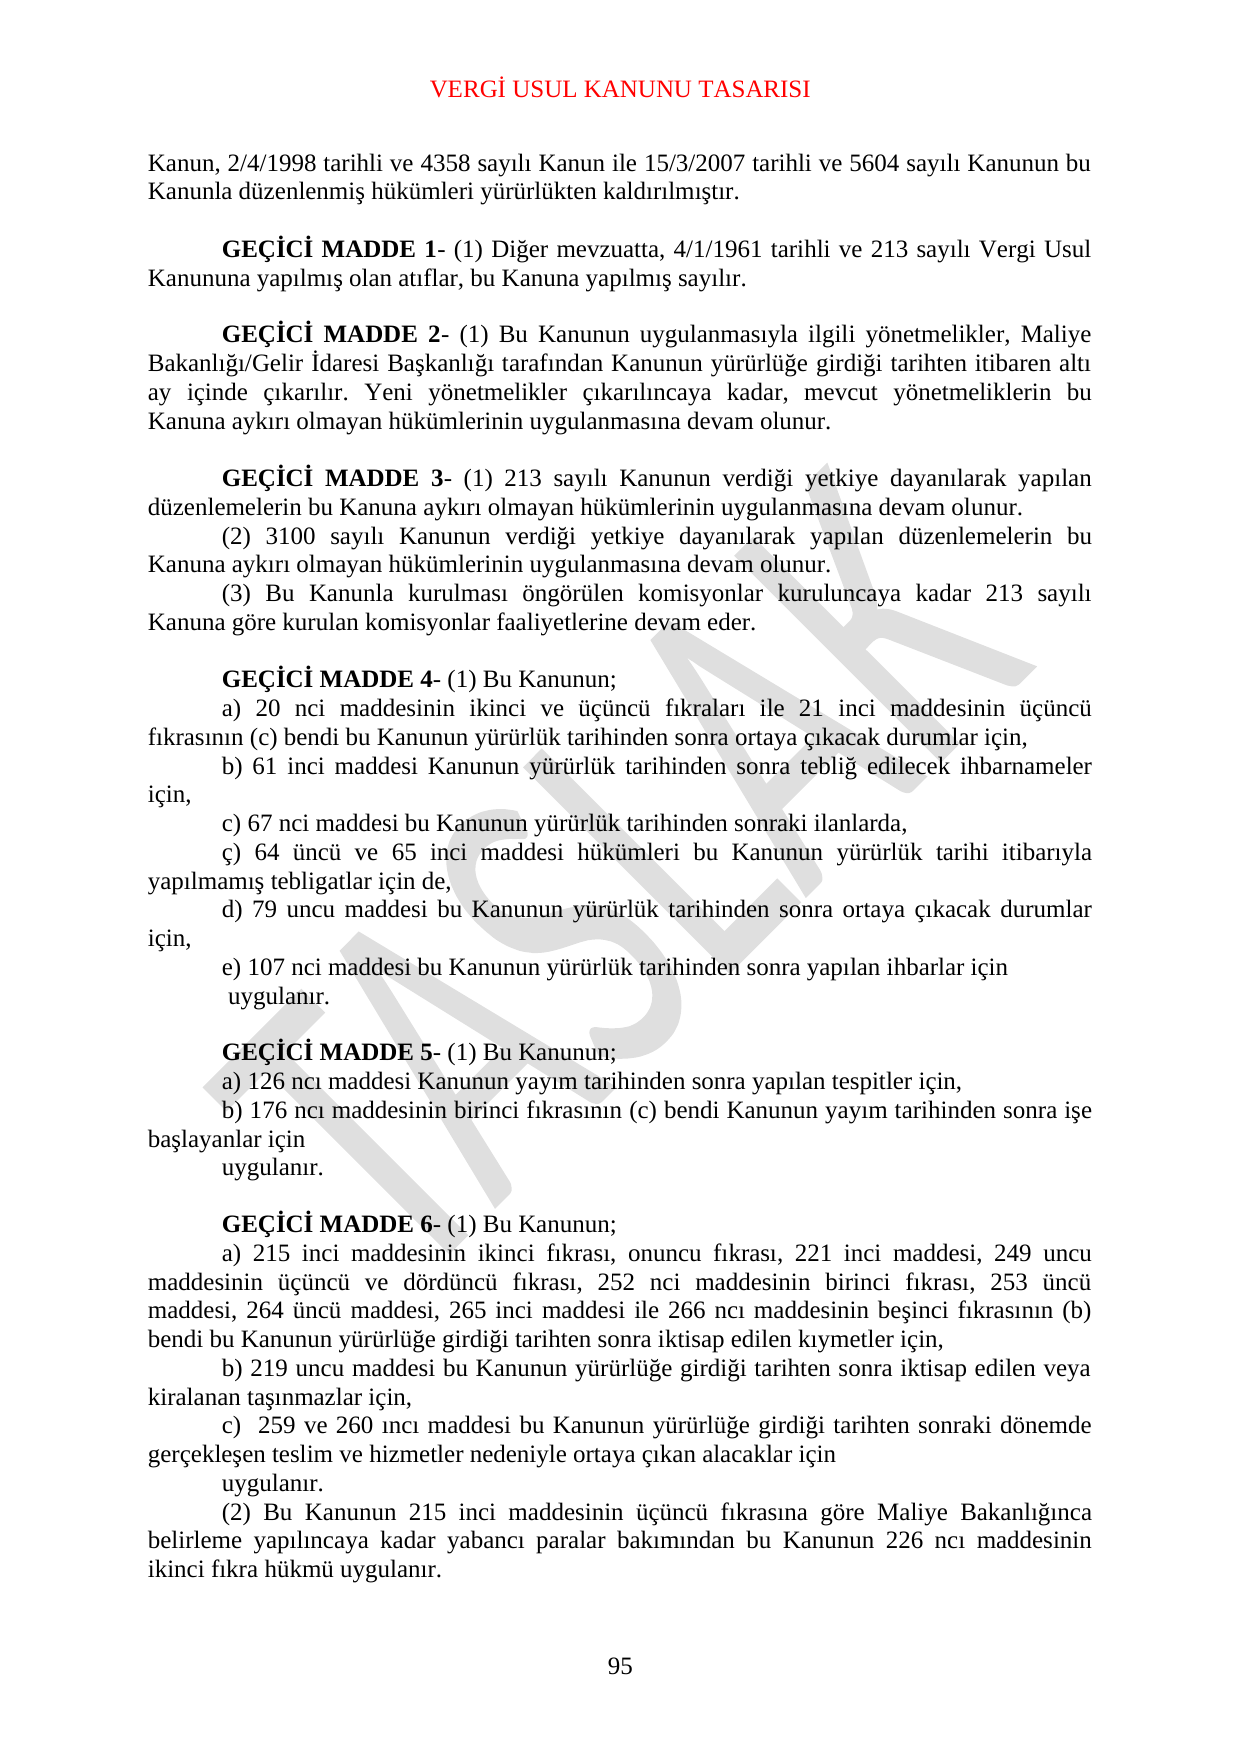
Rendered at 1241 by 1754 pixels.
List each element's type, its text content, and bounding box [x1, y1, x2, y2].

text (2) Bu Kanunun 215 inci maddesinin üçüncü fıkrasına göre Maliye Bakanlığınca belirleme yapılıncaya kadar yabancı paralar bakımından bu Kanunun 226 ncı maddesinin ikinci fıkra hükmü uygulanır. [148, 1497, 1092, 1583]
text b) 176 ncı maddesinin birinci fıkrasının (c) bendi Kanunun yayım tarihinden sonra işe başlayanlar için [148, 1095, 1092, 1152]
text GEÇİCİ MADDE 1- (1) Diğer mevzuatta, 4/1/1961 tarihli ve 213 sayılı Vergi Usul Kanununa yapılmış olan atıflar, bu Kanuna yapılmış sayılır. [148, 234, 1092, 291]
text d) 79 uncu maddesi bu Kanunun yürürlük tarihinden sonra ortaya çıkacak durumlar için, [148, 894, 1092, 952]
text uygulanır. [148, 1468, 1092, 1497]
text a) 215 inci maddesinin ikinci fıkrası, onuncu fıkrası, 221 inci maddesi, 249 uncu maddesinin üçüncü ve dördüncü fıkrası, 252 nci maddesinin birinci fıkrası, 253 üncü maddesi, 264 üncü maddesi, 265 inci maddesi ile 266 ncı maddesinin beşinci fıkrasının (b) bendi bu Kanunun yürürlüğe girdiği tarihten sonra iktisap edilen kıymetler için, [148, 1238, 1092, 1353]
text e) 107 nci maddesi bu Kanunun yürürlük tarihinden sonra yapılan ihbarlar için [148, 952, 1092, 981]
text uygulanır. [148, 1152, 1092, 1181]
text b) 219 uncu maddesi bu Kanunun yürürlüğe girdiği tarihten sonra iktisap edilen veya kiralanan taşınmazlar için, [148, 1353, 1092, 1411]
text (2) 3100 sayılı Kanunun verdiği yetkiye dayanılarak yapılan düzenlemelerin bu Kanuna aykırı olmayan hükümlerinin uygulanmasına devam olunur. [148, 521, 1092, 578]
text GEÇİCİ MADDE 5- (1) Bu Kanunun; [148, 1037, 1092, 1066]
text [148, 148, 1092, 205]
text GEÇİCİ MADDE 4- (1) Bu Kanunun; [148, 664, 1092, 693]
text GEÇİCİ MADDE 2- (1) Bu Kanunun uygulanmasıyla ilgili yönetmelikler, Maliye Bakanlığı/Gelir İdaresi Başkanlığı tarafından Kanunun yürürlüğe girdiği tarihten itibaren altı ay içinde çıkarılır. Yeni yönetmelikler çıkarılıncaya kadar, mevcut yönetmeliklerin bu Kanuna aykırı olmayan hükümlerinin uygulanmasına devam olunur. [148, 319, 1092, 434]
text c) 67 nci maddesi bu Kanunun yürürlük tarihinden sonraki ilanlarda, [148, 808, 1092, 837]
text (3) Bu Kanunla kurulması öngörülen komisyonlar kuruluncaya kadar 213 sayılı Kanuna göre kurulan komisyonlar faaliyetlerine devam eder. [148, 578, 1092, 636]
text GEÇİCİ MADDE 3- (1) 213 sayılı Kanunun verdiği yetkiye dayanılarak yapılan düzenlemelerin bu Kanuna aykırı olmayan hükümlerinin uygulanmasına devam olunur. [148, 463, 1092, 521]
text b) 61 inci maddesi Kanunun yürürlük tarihinden sonra tebliğ edilecek ihbarnameler için, [148, 751, 1092, 808]
text ç) 64 üncü ve 65 inci maddesi hükümleri bu Kanunun yürürlük tarihi itibarıyla yapılmamış tebligatlar için de, [148, 837, 1092, 894]
text GEÇİCİ MADDE 6- (1) Bu Kanunun; [148, 1209, 1092, 1238]
text a) 126 ncı maddesi Kanunun yayım tarihinden sonra yapılan tespitler için, [148, 1066, 1092, 1095]
text a) 20 nci maddesinin ikinci ve üçüncü fıkraları ile 21 inci maddesinin üçüncü fıkrasının (c) bendi bu Kanunun yürürlük tarihinden sonra ortaya çıkacak durumlar için, [148, 693, 1092, 751]
text c) 259 ve 260 ıncı maddesi bu Kanunun yürürlüğe girdiği tarihten sonraki dönemde gerçekleşen teslim ve hizmetler nedeniyle ortaya çıkan alacaklar için [148, 1411, 1092, 1468]
text uygulanır. [148, 981, 1092, 1009]
